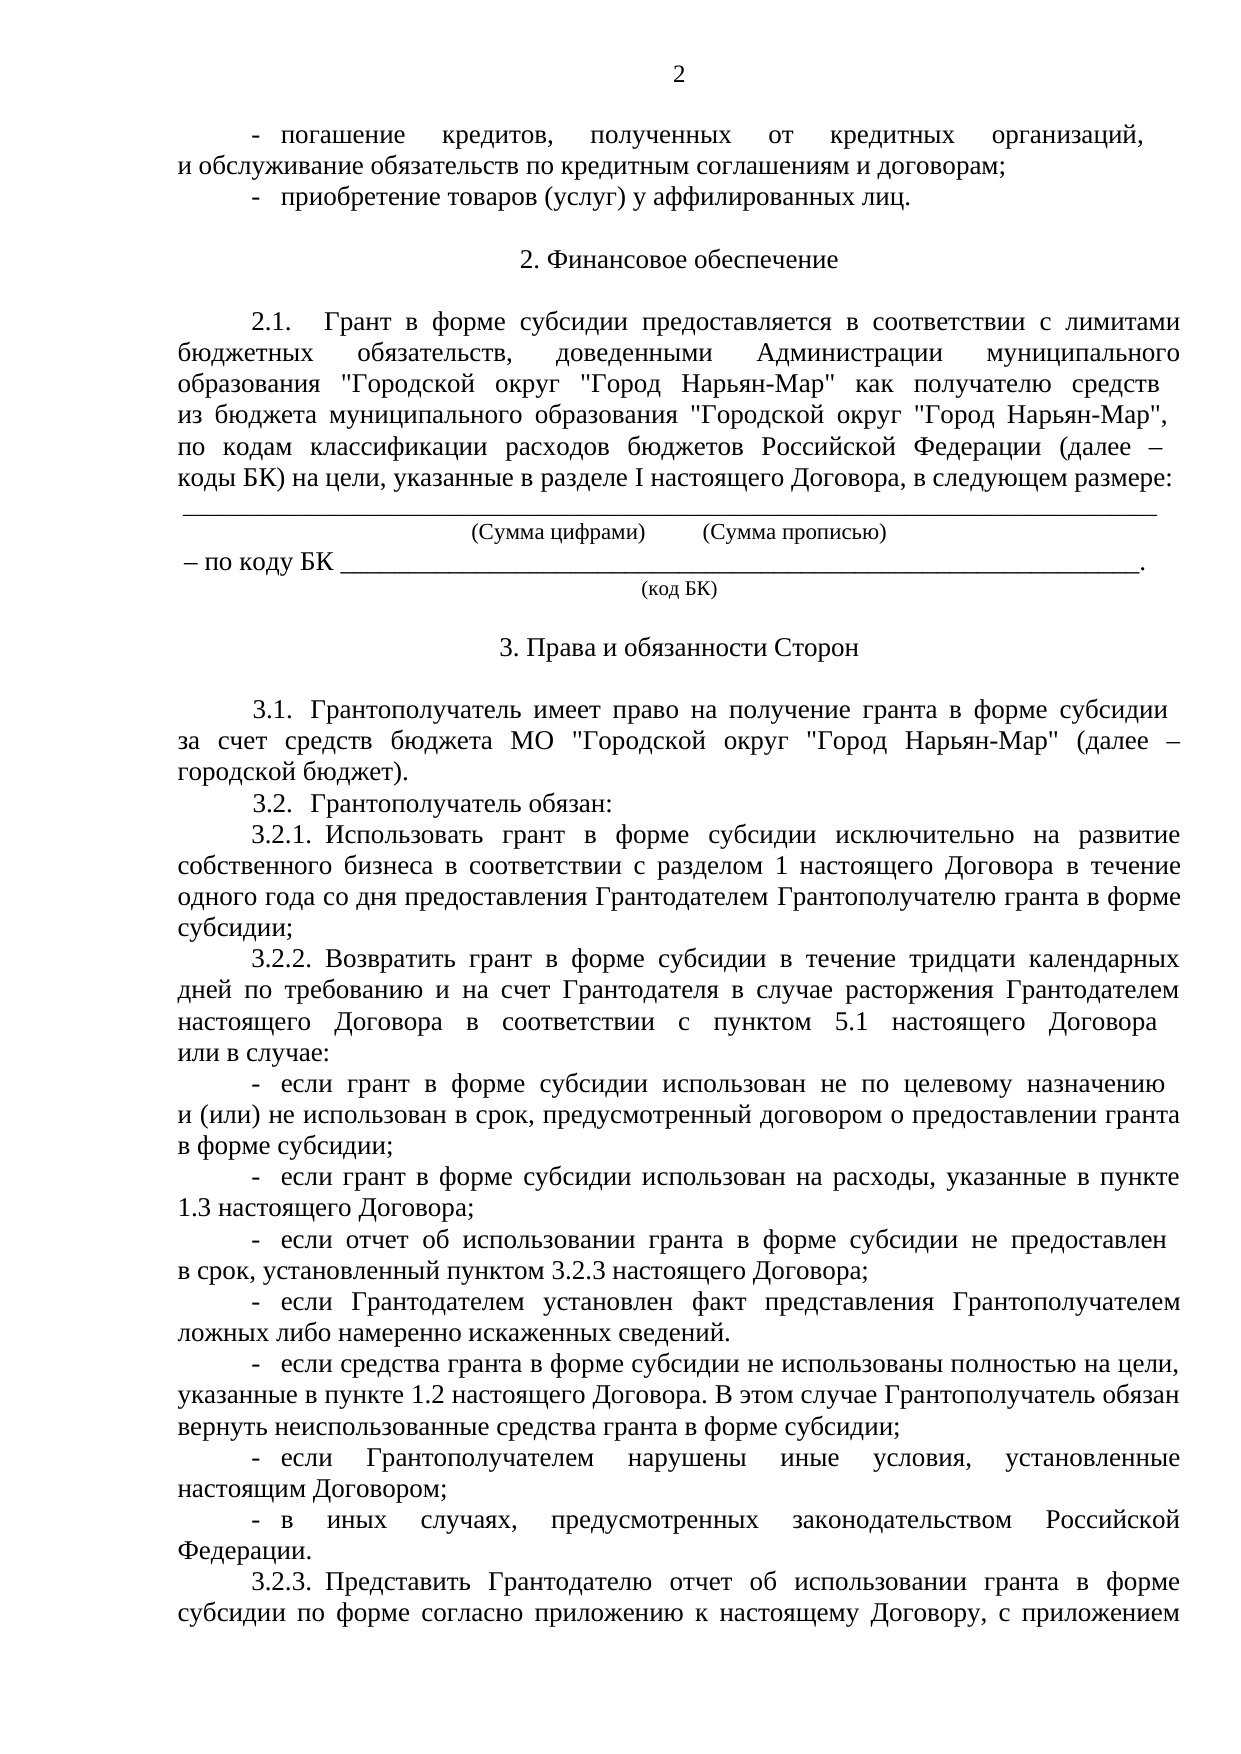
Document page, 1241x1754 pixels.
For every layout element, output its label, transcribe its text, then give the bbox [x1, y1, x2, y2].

text - если грант в форме субсидии использован на расходы, указанные в пункте 1.3 настоящего Договора; [177, 1160, 1181, 1223]
list Грантополучатель обязан: [177, 787, 1181, 818]
list Использовать грант в форме субсидии исключительно на развитие собственного бизнеса в соответствии с разделом 1 настоящего Договора в течение одного года со дня предоставления Грантодателем Грантополучателю гранта в форме субсидии; [177, 818, 1181, 942]
list Возвратить грант в форме субсидии в течение тридцати календарных дней по требованию и на счет Грантодателя в случае расторжения Грантодателем настоящего Договора в соответствии с пунктом 5.1 настоящего Договора или в случае: [177, 942, 1181, 1067]
text - приобретение товаров (услуг) у аффилированных лиц. [177, 180, 1181, 212]
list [177, 1565, 1181, 1628]
text - если средства гранта в форме субсидии не использованы полностью на цели, указанные в пункте 1.2 настоящего Договора. В этом случае Грантополучатель обязан вернуть неиспользованные средства гранта в форме субсидии; [177, 1347, 1181, 1441]
text - если грант в форме субсидии использован не по целевому назначению и (или) не использован в срок, предусмотренный договором о предоставлении гранта в форме субсидии; [177, 1067, 1181, 1160]
text - если отчет об использовании гранта в форме субсидии не предоставлен в срок, установленный пунктом 3.2.3 настоящего Договора; [177, 1223, 1181, 1285]
text – по коду БК ___________________________________________________________. [177, 544, 1181, 576]
text _____________________________________________________________________________________ [177, 492, 1181, 518]
text (код БК) [177, 576, 1181, 600]
text (Сумма цифрами) (Сумма прописью) [177, 518, 1181, 544]
list Грант в форме субсидии предоставляется в соответствии с лимитами бюджетных обязательств, доведенными Администрации муниципального образования "Городской округ "Город Нарьян-Мар" как получателю средств из бюджета муниципального образования "Городской округ "Город Нарьян-Мар", по кодам классификации расходов бюджетов Российской Федерации (далее – коды БК) на цели, указанные в разделе I настоящего Договора, в следующем размере: [177, 305, 1181, 492]
text 3. Права и обязанности Сторон [177, 631, 1181, 662]
list Грантополучатель имеет право на получение гранта в форме субсидии за счет средств бюджета МО "Городской округ "Город Нарьян-Мар" (далее – городской бюджет). [177, 693, 1181, 787]
text 2. Финансовое обеспечение [177, 243, 1181, 274]
text - в иных случаях, предусмотренных законодательством Российской Федерации. [177, 1503, 1181, 1565]
text - если Грантополучателем нарушены иные условия, установленные настоящим Договором; [177, 1441, 1181, 1503]
text - если Грантодателем установлен факт представления Грантополучателем ложных либо намеренно искаженных сведений. [177, 1285, 1181, 1347]
text - погашение кредитов, полученных от кредитных организаций, и обслуживание обязательств по кредитным соглашениям и договорам; [177, 118, 1181, 180]
